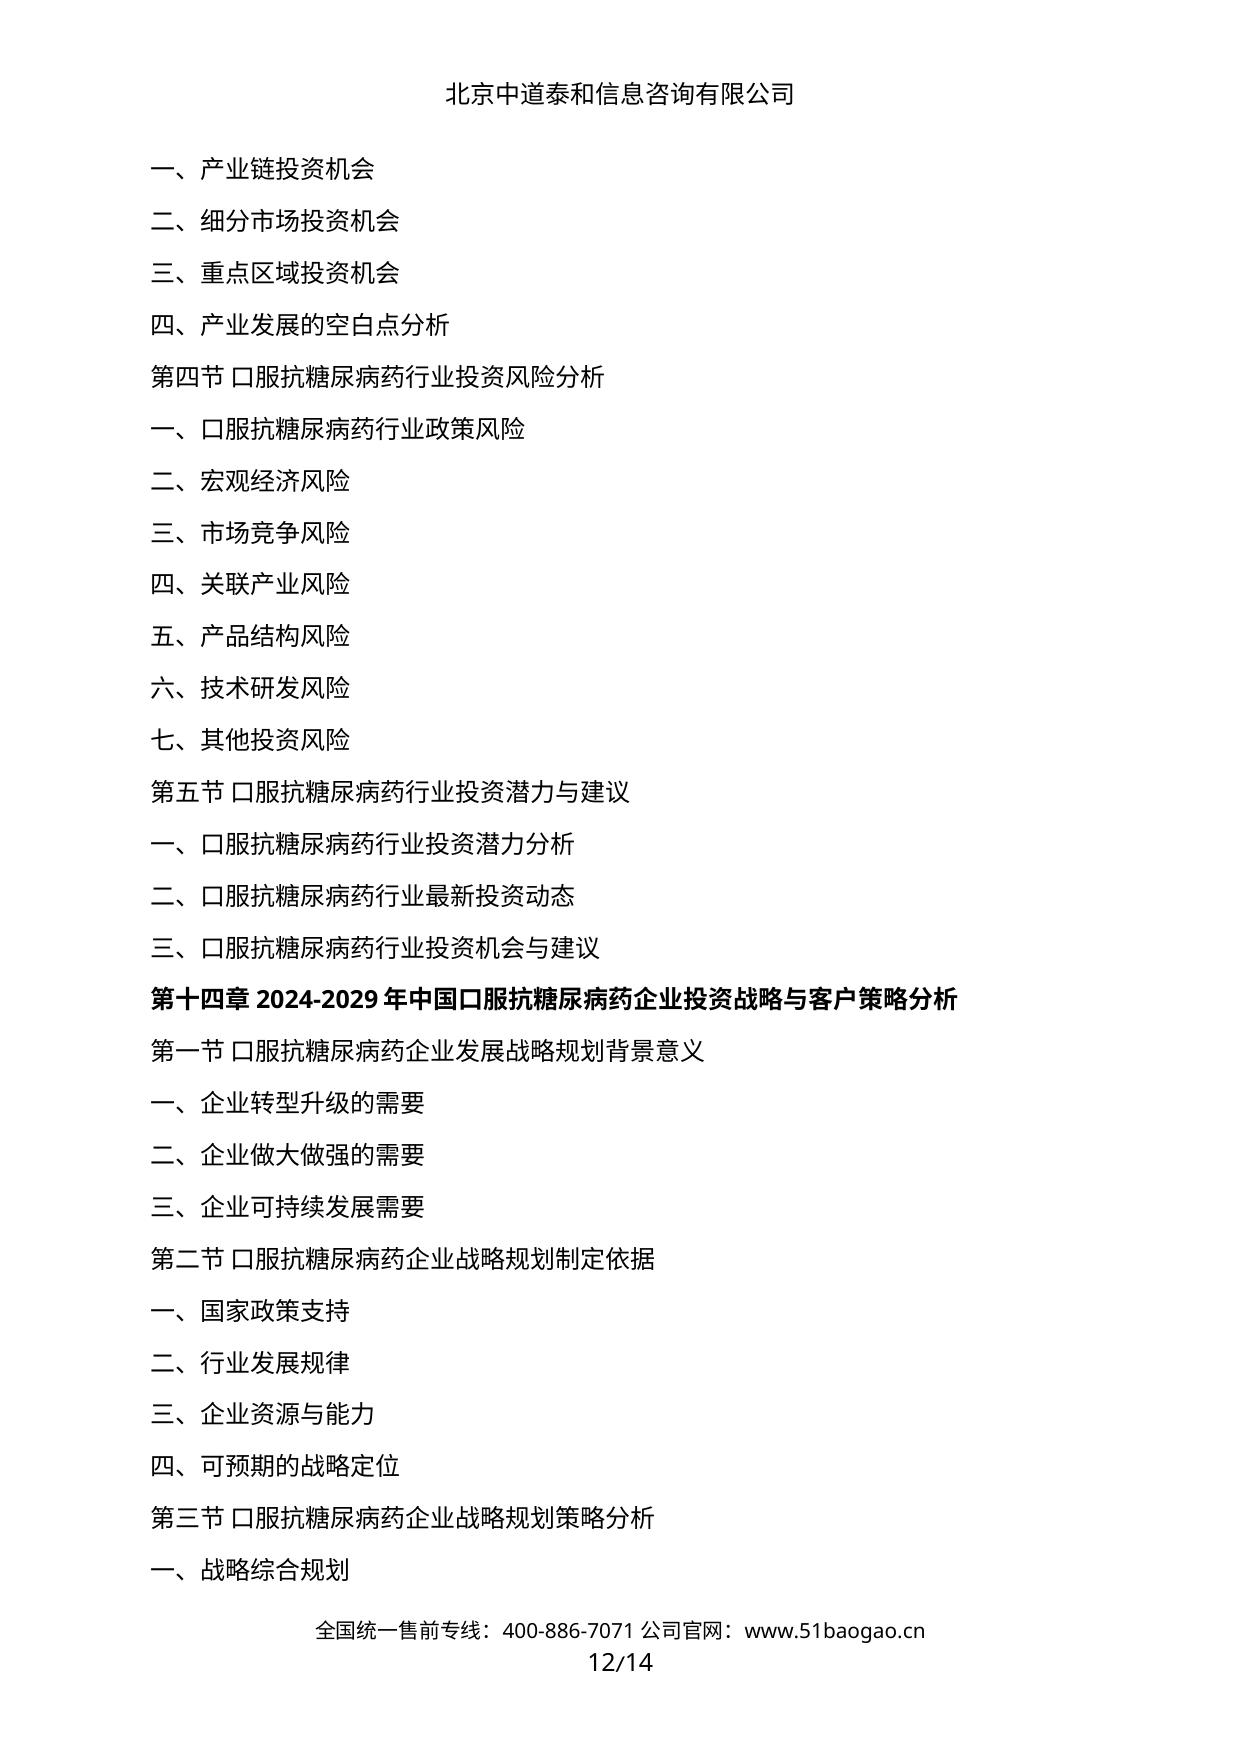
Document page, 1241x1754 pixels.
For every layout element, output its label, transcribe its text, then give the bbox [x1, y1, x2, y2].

text 一、口服抗糖尿病药行业投资潜力分析 [150, 824, 1090, 861]
text 三、口服抗糖尿病药行业投资机会与建议 [150, 928, 1090, 964]
text 三、市场竞争风险 [150, 513, 1090, 549]
text 一、口服抗糖尿病药行业政策风险 [150, 409, 1090, 446]
text 三、企业可持续发展需要 [150, 1187, 1090, 1224]
text 第一节 口服抗糖尿病药企业发展战略规划背景意义 [150, 1032, 1090, 1068]
text 四、可预期的战略定位 [150, 1447, 1090, 1483]
text 七、其他投资风险 [150, 721, 1090, 757]
text 三、重点区域投资机会 [150, 254, 1090, 290]
text 二、细分市场投资机会 [150, 202, 1090, 238]
text 一、国家政策支持 [150, 1291, 1090, 1327]
text 三、企业资源与能力 [150, 1395, 1090, 1431]
text 六、技术研发风险 [150, 669, 1090, 705]
text 第三节 口服抗糖尿病药企业战略规划策略分析 [150, 1499, 1090, 1535]
text 二、宏观经济风险 [150, 461, 1090, 497]
text 二、行业发展规律 [150, 1343, 1090, 1379]
text 二、企业做大做强的需要 [150, 1136, 1090, 1172]
text 一、产业链投资机会 [150, 150, 1090, 186]
text 四、产业发展的空白点分析 [150, 306, 1090, 342]
text 四、关联产业风险 [150, 565, 1090, 601]
text 二、口服抗糖尿病药行业最新投资动态 [150, 876, 1090, 912]
text 五、产品结构风险 [150, 617, 1090, 653]
text 第二节 口服抗糖尿病药企业战略规划制定依据 [150, 1239, 1090, 1276]
text 第五节 口服抗糖尿病药行业投资潜力与建议 [150, 772, 1090, 809]
text 一、战略综合规划 [150, 1551, 1090, 1587]
text 一、企业转型升级的需要 [150, 1084, 1090, 1120]
text 第十四章 2024-2029年中国口服抗糖尿病药企业投资战略与客户策略分析 [150, 980, 1090, 1016]
text 第四节 口服抗糖尿病药行业投资风险分析 [150, 357, 1090, 394]
